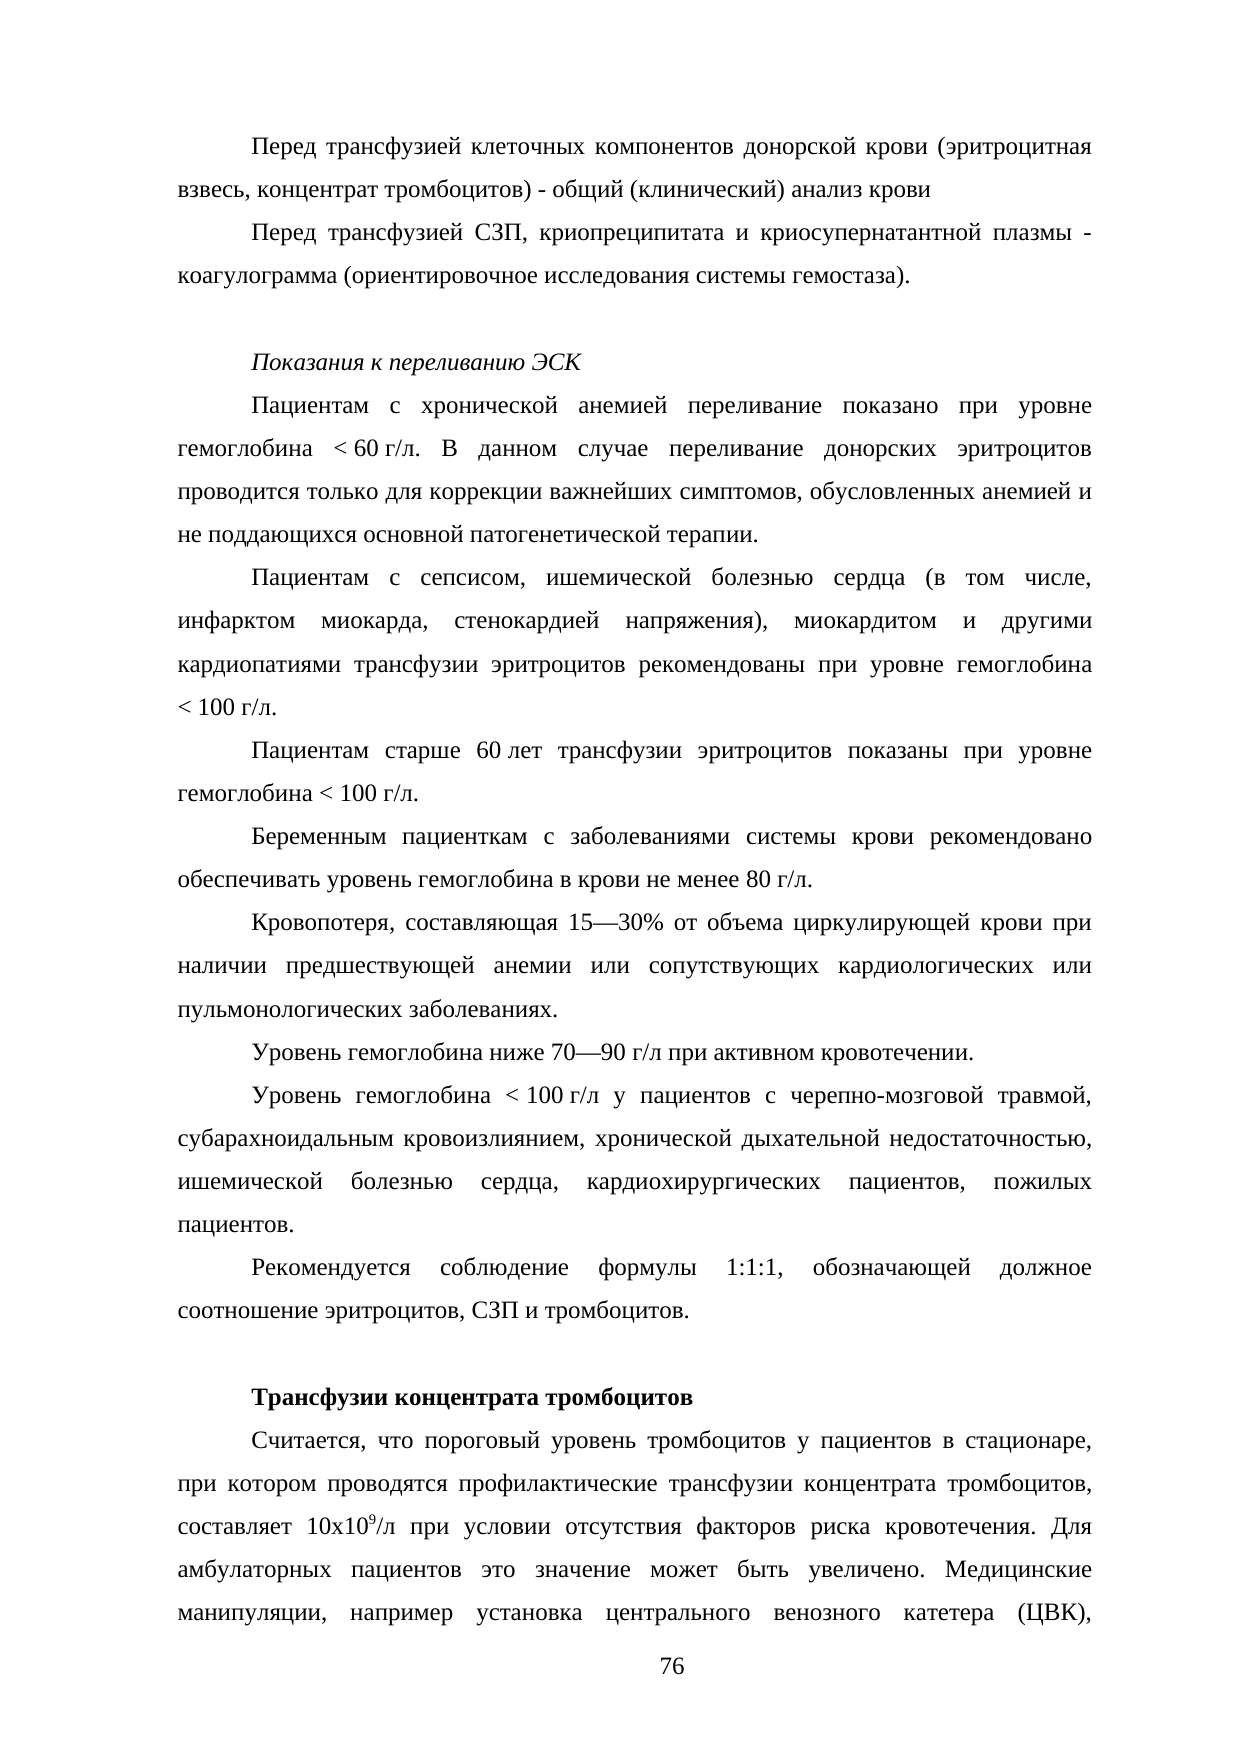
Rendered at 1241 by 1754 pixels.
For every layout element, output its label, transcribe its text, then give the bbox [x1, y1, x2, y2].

text Трансфузии концентрата тромбоцитов [177, 1382, 1093, 1411]
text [177, 1425, 1093, 1626]
text Пациентам старше 60 лет трансфузии эритроцитов показаны при уровне гемоглобина < 100 г/л. [177, 735, 1093, 807]
text Кровопотеря, составляющая 15—30% от объема циркулирующей крови при наличии предшествующей анемии или сопутствующих кардиологических или пульмонологических заболеваниях. [177, 907, 1093, 1022]
text Уровень гемоглобина < 100 г/л у пациентов с черепно-мозговой травмой, субарахноидальным кровоизлиянием, хронической дыхательной недостаточностью, ишемической болезнью сердца, кардиохирургических пациентов, пожилых пациентов. [177, 1080, 1093, 1238]
text Беременным пациенткам с заболеваниями системы крови рекомендовано обеспечивать уровень гемоглобина в крови не менее 80 г/л. [177, 821, 1093, 893]
text Пациентам с сепсисом, ишемической болезнью сердца (в том числе, инфарктом миокарда, стенокардией напряжения), миокардитом и другими кардиопатиями трансфузии эритроцитов рекомендованы при уровне гемоглобина < 100 г/л. [177, 562, 1093, 721]
text Перед трансфузией СЗП, криопреципитата и криосупернатантной плазмы - коагулограмма (ориентировочное исследования системы гемостаза). [177, 217, 1093, 289]
text Перед трансфузией клеточных компонентов донорской крови (эритроцитная взвесь, концентрат тромбоцитов) - общий (клинический) анализ крови [177, 131, 1093, 203]
text Пациентам с хронической анемией переливание показано при уровне гемоглобина < 60 г/л. В данном случае переливание донорских эритроцитов проводится только для коррекции важнейших симптомов, обусловленных анемией и не поддающихся основной патогенетической терапии. [177, 390, 1093, 548]
text Рекомендуется соблюдение формулы 1:1:1, обозначающей должное соотношение эритроцитов, СЗП и тромбоцитов. [177, 1252, 1093, 1324]
text Уровень гемоглобина ниже 70—90 г/л при активном кровотечении. [177, 1037, 1093, 1066]
text Показания к переливанию ЭСК [177, 347, 1093, 376]
